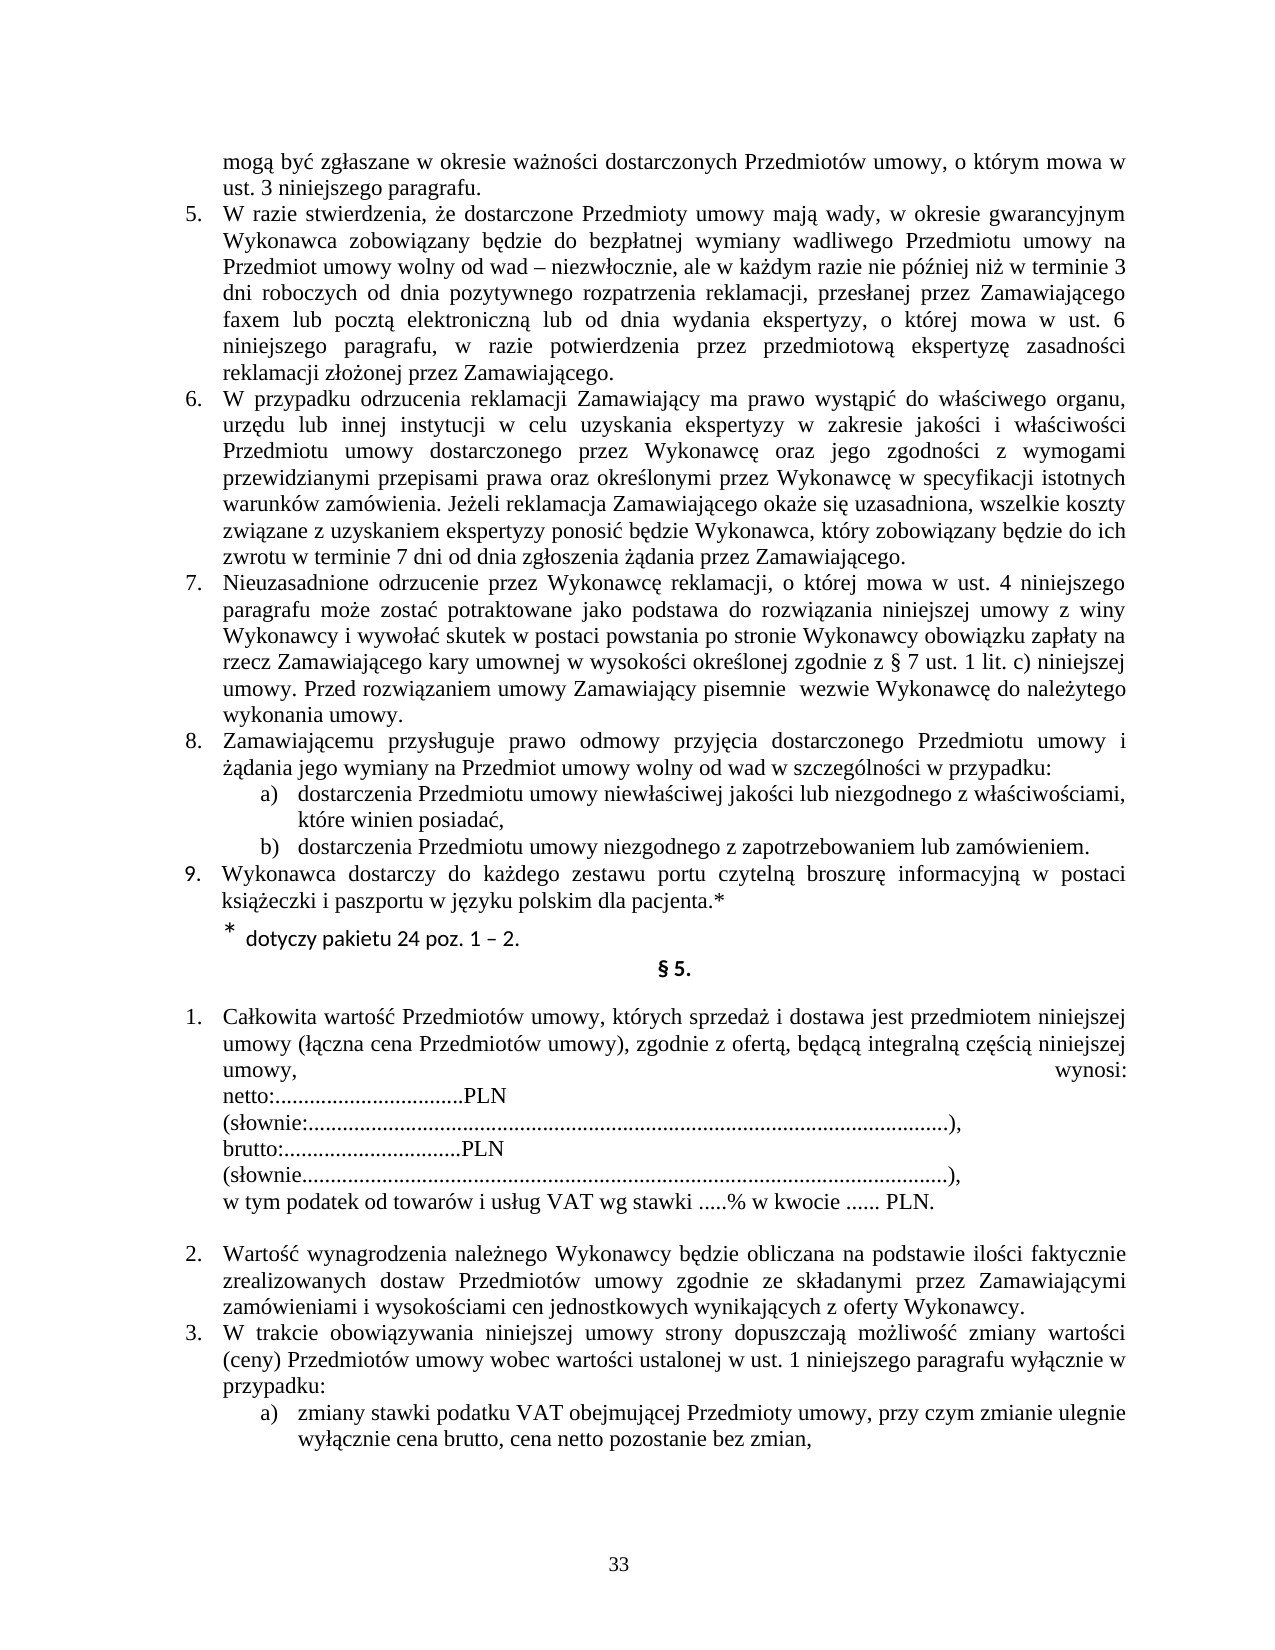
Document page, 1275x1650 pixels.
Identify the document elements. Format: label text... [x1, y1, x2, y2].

list Wykonawca dostarczy do każdego zestawu portu czytelną broszurę informacyjną w postaci książeczki i paszportu w języku polskim dla pacjenta.* [184, 859, 1127, 914]
list Całkowita wartość Przedmiotów umowy, których sprzedaż i dostawa jest przedmiotem niniejszej umowy (łączna cena Przedmiotów umowy), zgodnie z ofertą, będącą integralną częścią niniejszej umowy, wynosi: netto:.................................PLN (słownie:................................................................................................................), brutto:...............................PLN (słownie.................................................................................................................), w tym podatek od towarów i usług VAT wg stawki .....% w kwocie ...... PLN. [185, 1003, 1127, 1214]
list W razie stwierdzenia, że dostarczone Przedmioty umowy mają wady, w okresie gwarancyjnym Wykonawca zobowiązany będzie do bezpłatnej wymiany wadliwego Przedmiotu umowy na Przedmiot umowy wolny od wad – niezwłocznie, ale w każdym razie nie później niż w terminie 3 dni roboczych od dnia pozytywnego rozpatrzenia reklamacji, przesłanej przez Zamawiającego faxem lub pocztą elektroniczną lub od dnia wydania ekspertyzy, o której mowa w ust. 6 niniejszego paragrafu, w razie potwierdzenia przez przedmiotową ekspertyzę zasadności reklamacji złożonej przez Zamawiającego. [185, 200, 1127, 385]
list Zamawiającemu przysługuje prawo odmowy przyjęcia dostarczonego Przedmiotu umowy i żądania jego wymiany na Przedmiot umowy wolny od wad w szczególności w przypadku: [185, 727, 1127, 780]
list Nieuzasadnione odrzucenie przez Wykonawcę reklamacji, o której mowa w ust. 4 niniejszego paragrafu może zostać potraktowane jako podstawa do rozwiązania niniejszej umowy z winy Wykonawcy i wywołać skutek w postaci powstania po stronie Wykonawcy obowiązku zapłaty na rzecz Zamawiającego kary umownej w wysokości określonej zgodnie z § 7 ust. 1 lit. c) niniejszej umowy. Przed rozwiązaniem umowy Zamawiający pisemnie wezwie Wykonawcę do należytego wykonania umowy. [185, 569, 1127, 727]
list zmiany stawki podatku VAT obejmującej Przedmioty umowy, przy czym zmianie ulegnie wyłącznie cena brutto, cena netto pozostanie bez zmian, [260, 1398, 1127, 1451]
list dostarczenia Przedmiotu umowy niezgodnego z zapotrzebowaniem lub zamówieniem. [260, 833, 1127, 859]
list W przypadku odrzucenia reklamacji Zamawiający ma prawo wystąpić do właściwego organu, urzędu lub innej instytucji w celu uzyskania ekspertyzy w zakresie jakości i właściwości Przedmiotu umowy dostarczonego przez Wykonawcę oraz jego zgodności z wymogami przewidzianymi przepisami prawa oraz określonymi przez Wykonawcę w specyfikacji istotnych warunków zamówienia. Jeżeli reklamacja Zamawiającego okaże się uzasadniona, wszelkie koszty związane z uzyskaniem ekspertyzy ponosić będzie Wykonawca, który zobowiązany będzie do ich zwrotu w terminie 7 dni od dnia zgłoszenia żądania przez Zamawiającego. [185, 385, 1127, 569]
list W trakcie obowiązywania niniejszej umowy strony dopuszczają możliwość zmiany wartości (ceny) Przedmiotów umowy wobec wartości ustalonej w ust. 1 niniejszego paragrafu wyłącznie w przypadku: [185, 1319, 1127, 1398]
list * dotyczy pakietu 24 poz. 1 – 2. [221, 914, 1127, 954]
list § 5. [221, 954, 1127, 982]
list Wartość wynagrodzenia należnego Wykonawcy będzie obliczana na podstawie ilości faktycznie zrealizowanych dostaw Przedmiotów umowy zgodnie ze składanymi przez Zamawiającymi zamówieniami i wysokościami cen jednostkowych wynikających z oferty Wykonawcy. [185, 1240, 1127, 1319]
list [185, 148, 1127, 200]
list dostarczenia Przedmiotu umowy niewłaściwej jakości lub niezgodnego z właściwościami, które winien posiadać, [260, 780, 1127, 833]
